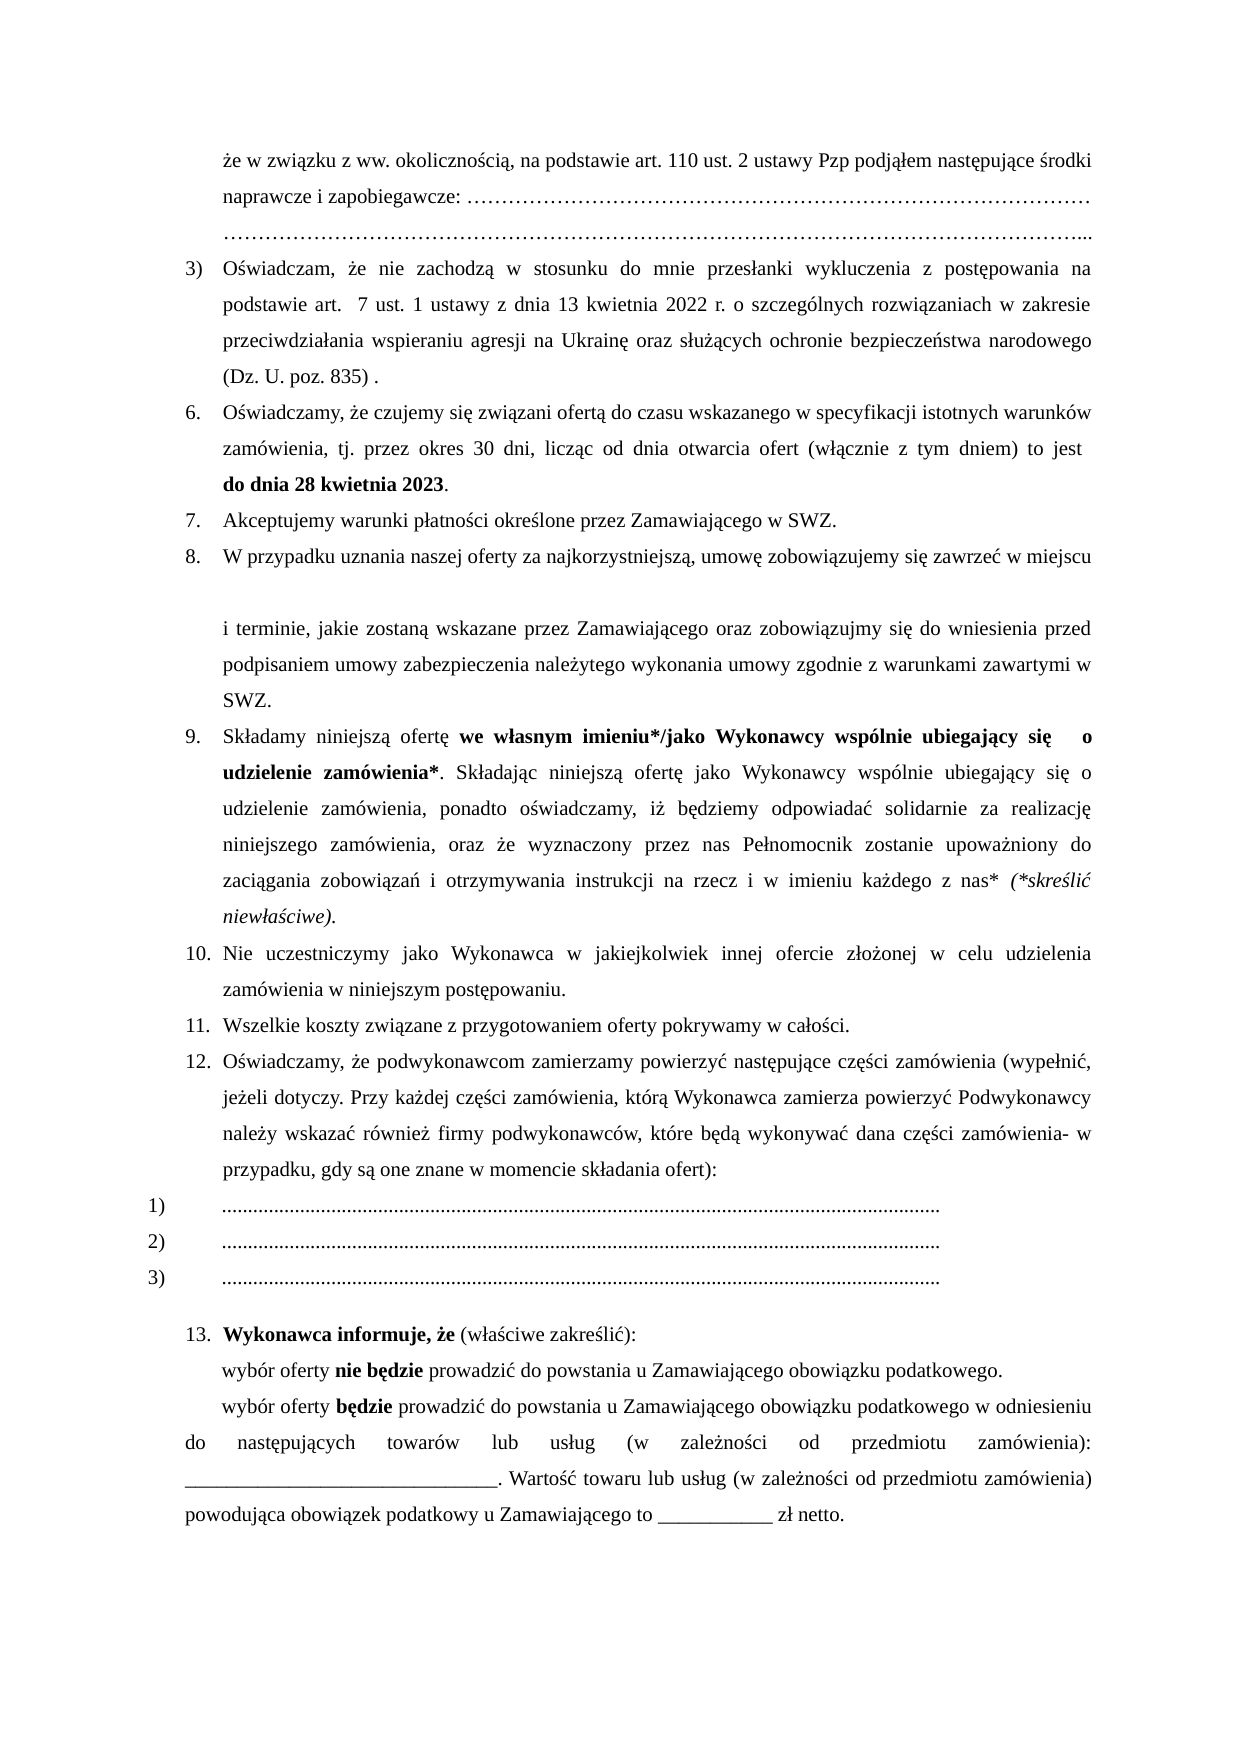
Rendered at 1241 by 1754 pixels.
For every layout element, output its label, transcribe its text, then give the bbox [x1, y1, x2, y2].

list Oświadczamy, że podwykonawcom zamierzamy powierzyć następujące części zamówienia (wypełnić, jeżeli dotyczy. Przy każdej części zamówienia, którą Wykonawca zamierza powierzyć Podwykonawcy należy wskazać również firmy podwykonawców, które będą wykonywać dana części zamówienia- w przypadku, gdy są one znane w momencie składania ofert): [185, 1049, 1093, 1181]
text wybór oferty będzie prowadzić do powstania u Zamawiającego obowiązku podatkowego w odniesieniu do następujących towarów lub usług (w zależności od przedmiotu zamówienia): ______________________________. Wartość towaru lub usług (w zależności od przedmiotu zamówienia) powodująca obowiązek podatkowy u Zamawiającego to ___________ zł netto. [148, 1394, 1093, 1526]
list Oświadczam, że nie zachodzą w stosunku do mnie przesłanki wykluczenia z postępowania na podstawie art. 7 ust. 1 ustawy z dnia 13 kwietnia 2022 r. o szczególnych rozwiązaniach w zakresie przeciwdziałania wspieraniu agresji na Ukrainę oraz służących ochronie bezpieczeństwa narodowego (Dz. U. poz. 835) . [185, 256, 1093, 388]
text 3) .......................................................................................................................................... [148, 1265, 1093, 1289]
list Składamy niniejszą ofertę we własnym imieniu*/jako Wykonawcy wspólnie ubiegający się o udzielenie zamówienia*. Składając niniejszą ofertę jako Wykonawcy wspólnie ubiegający się o udzielenie zamówienia, ponadto oświadczamy, iż będziemy odpowiadać solidarnie za realizację niniejszego zamówienia, oraz że wyznaczony przez nas Pełnomocnik zostanie upoważniony do zaciągania zobowiązań i otrzymywania instrukcji na rzecz i w imieniu każdego z nas* (*skreślić niewłaściwe). [185, 724, 1093, 928]
text 2) .......................................................................................................................................... [148, 1229, 1093, 1253]
text wybór oferty nie będzie prowadzić do powstania u Zamawiającego obowiązku podatkowego. [148, 1358, 1093, 1382]
list Oświadczamy, że czujemy się związani ofertą do czasu wskazanego w specyfikacji istotnych warunków zamówienia, tj. przez okres 30 dni, licząc od dnia otwarcia ofert (włącznie z tym dniem) to jest do dnia 28 kwietnia 2023. [185, 400, 1093, 496]
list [185, 148, 1093, 208]
list Wszelkie koszty związane z przygotowaniem oferty pokrywamy w całości. [185, 1013, 1093, 1037]
list W przypadku uznania naszej oferty za najkorzystniejszą, umowę zobowiązujemy się zawrzeć w miejscu i terminie, jakie zostaną wskazane przez Zamawiającego oraz zobowiązujmy się do wniesienia przed podpisaniem umowy zabezpieczenia należytego wykonania umowy zgodnie z warunkami zawartymi w SWZ. [185, 544, 1093, 712]
text 1) .......................................................................................................................................... [148, 1193, 1093, 1217]
list ……………………………………………………………………………………………………………... [223, 220, 1093, 244]
list Wykonawca informuje, że (właściwe zakreślić): [185, 1322, 1093, 1346]
list Akceptujemy warunki płatności określone przez Zamawiającego w SWZ. [185, 508, 1093, 532]
list Nie uczestniczymy jako Wykonawca w jakiejkolwiek innej ofercie złożonej w celu udzielenia zamówienia w niniejszym postępowaniu. [185, 941, 1093, 1001]
